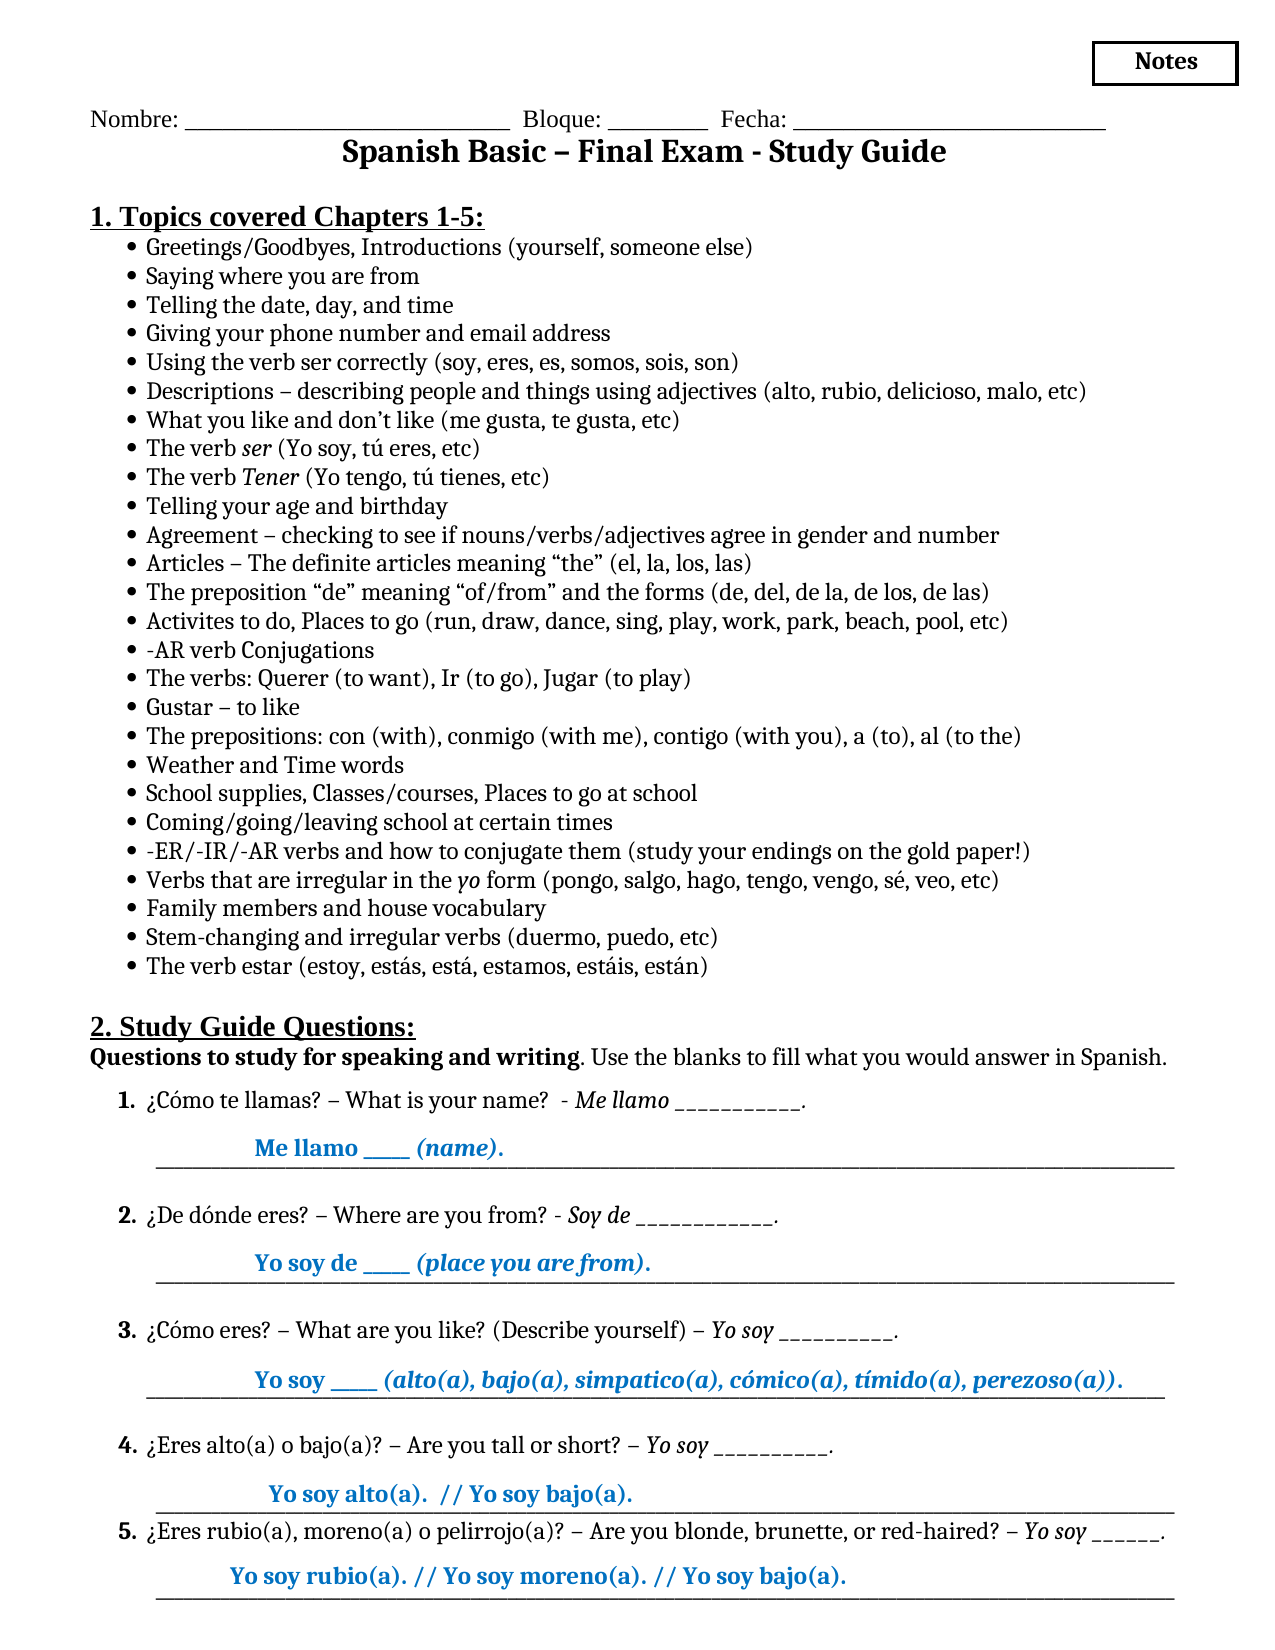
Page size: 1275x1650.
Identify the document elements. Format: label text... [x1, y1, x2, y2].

list Weather and Time words [127, 751, 1200, 779]
list The preposition “de” meaning “of/from” and the forms (de, del, de la, de los, de las) [127, 578, 1200, 607]
text ______________________________________________________________________________________________________________ [156, 1258, 1200, 1287]
list Articles – The definite articles meaning “the” (el, la, los, las) [127, 549, 1200, 578]
subtitle 1. Topics covered Chapters 1-5: [90, 199, 1200, 233]
list Giving your phone number and email address [127, 319, 1200, 348]
list What you like and don’t like (me gusta, te gusta, etc) [127, 406, 1200, 434]
list The verb ser (Yo soy, tú eres, etc) [127, 434, 1200, 463]
list -AR verb Conjugations [127, 636, 1200, 664]
list Agreement – checking to see if nouns/verbs/adjectives agree in gender and number [127, 521, 1200, 549]
list The verb Tener (Yo tengo, tú tienes, etc) [127, 463, 1200, 492]
list ¿Cómo eres? – What are you like? (Describe yourself) – Yo soy __________. [118, 1316, 1200, 1345]
list Descriptions – describing people and things using adjectives (alto, rubio, delicioso, malo, etc) [127, 377, 1200, 406]
text ______________________________________________________________________________________________________________ [146, 1373, 1200, 1402]
list ¿De dónde eres? – Where are you from? - Soy de ____________. [118, 1201, 1200, 1230]
list School supplies, Classes/courses, Places to go at school [127, 779, 1200, 808]
list Telling your age and birthday [127, 492, 1200, 521]
list Coming/going/leaving school at certain times [127, 808, 1200, 837]
text Spanish Basic – Final Exam - Study Guide [90, 132, 1200, 171]
list ¿Eres alto(a) o bajo(a)? – Are you tall or short? – Yo soy __________. [118, 1431, 1200, 1460]
list Stem-changing and irregular verbs (duermo, puedo, etc) [127, 923, 1200, 952]
list Verbs that are irregular in the yo form (pongo, salgo, hago, tengo, vengo, sé, veo, etc) [127, 866, 1200, 894]
text Questions to study for speaking and writing. Use the blanks to fill what you would answer in Spanish. [90, 1043, 1217, 1072]
list Activites to do, Places to go (run, draw, dance, sing, play, work, park, beach, pool, etc) [127, 607, 1200, 636]
list Gustar – to like [127, 693, 1200, 722]
list The verb estar (estoy, estás, está, estamos, estáis, están) [127, 952, 1200, 981]
list Telling the date, day, and time [127, 291, 1200, 319]
list ¿Cómo te llamas? – What is your name? - Me llamo ___________. [118, 1086, 1200, 1115]
subtitle 2. Study Guide Questions: [90, 1009, 1200, 1043]
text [156, 1488, 1200, 1517]
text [156, 1575, 1200, 1603]
list ¿Eres rubio(a), moreno(a) o pelirrojo(a)? – Are you blonde, brunette, or red-haired? – Yo soy ______. [118, 1517, 1200, 1546]
list The verbs: Querer (to want), Ir (to go), Jugar (to play) [127, 664, 1200, 693]
text ______________________________________________________________________________________________________________ [156, 1143, 1200, 1172]
list -ER/-IR/-AR verbs and how to conjugate them (study your endings on the gold paper!) [127, 837, 1200, 866]
list Family members and house vocabulary [127, 894, 1200, 923]
list Saying where you are from [127, 262, 1200, 291]
list The prepositions: con (with), conmigo (with me), contigo (with you), a (to), al (to the) [127, 722, 1200, 751]
list Using the verb ser correctly (soy, eres, es, somos, sois, son) [127, 348, 1200, 377]
list Greetings/Goodbyes, Introductions (yourself, someone else) [127, 233, 1200, 262]
text Nombre: __________________________ Bloque: ________ Fecha: _________________________ [90, 104, 1200, 132]
